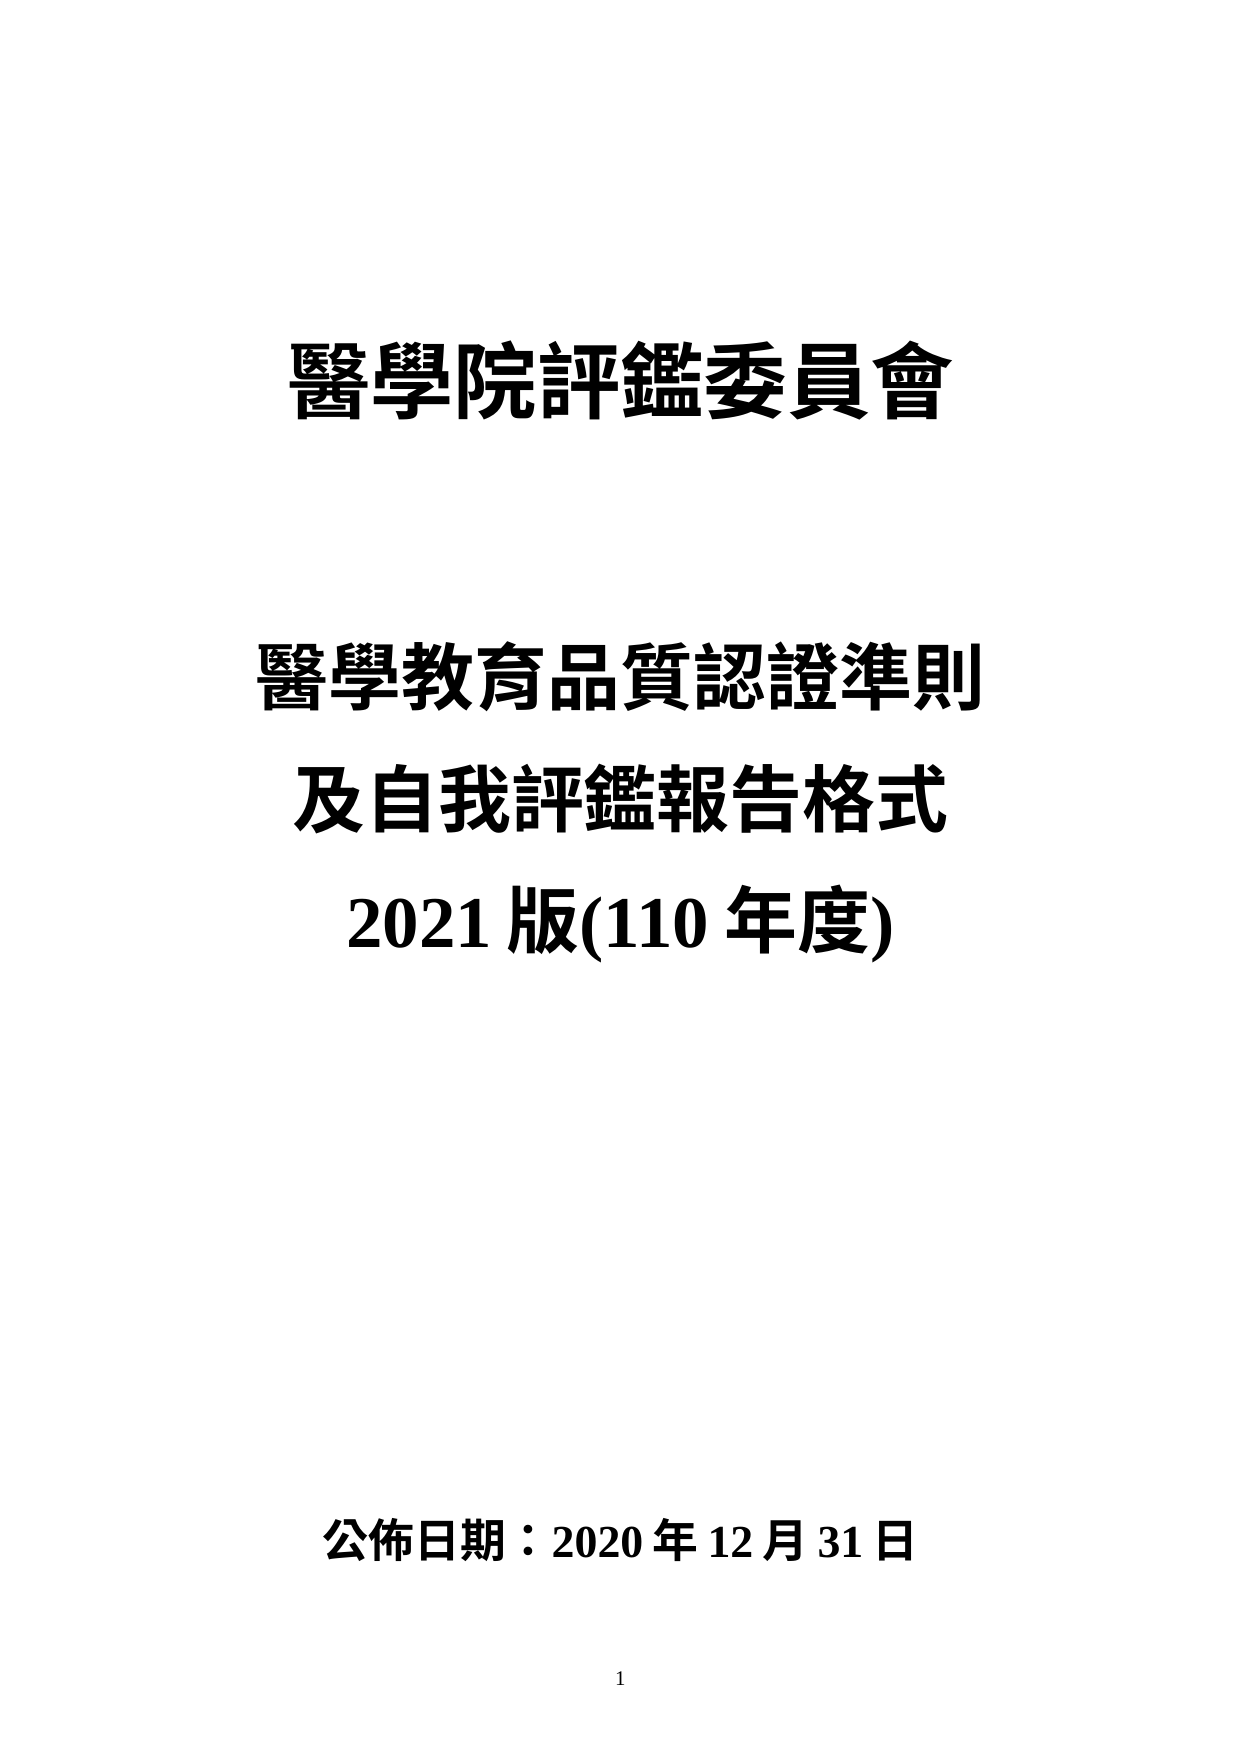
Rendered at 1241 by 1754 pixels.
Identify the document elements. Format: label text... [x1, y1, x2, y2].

text 及自我評鑑報告格式 [118, 742, 1122, 847]
text 醫學院評鑑委員會 [118, 316, 1122, 437]
text 醫學教育品質認證準則 [118, 620, 1122, 726]
text 公佈日期：2020年12月31日 [118, 1526, 1122, 1566]
text 2021版(110年度) [118, 863, 1122, 969]
